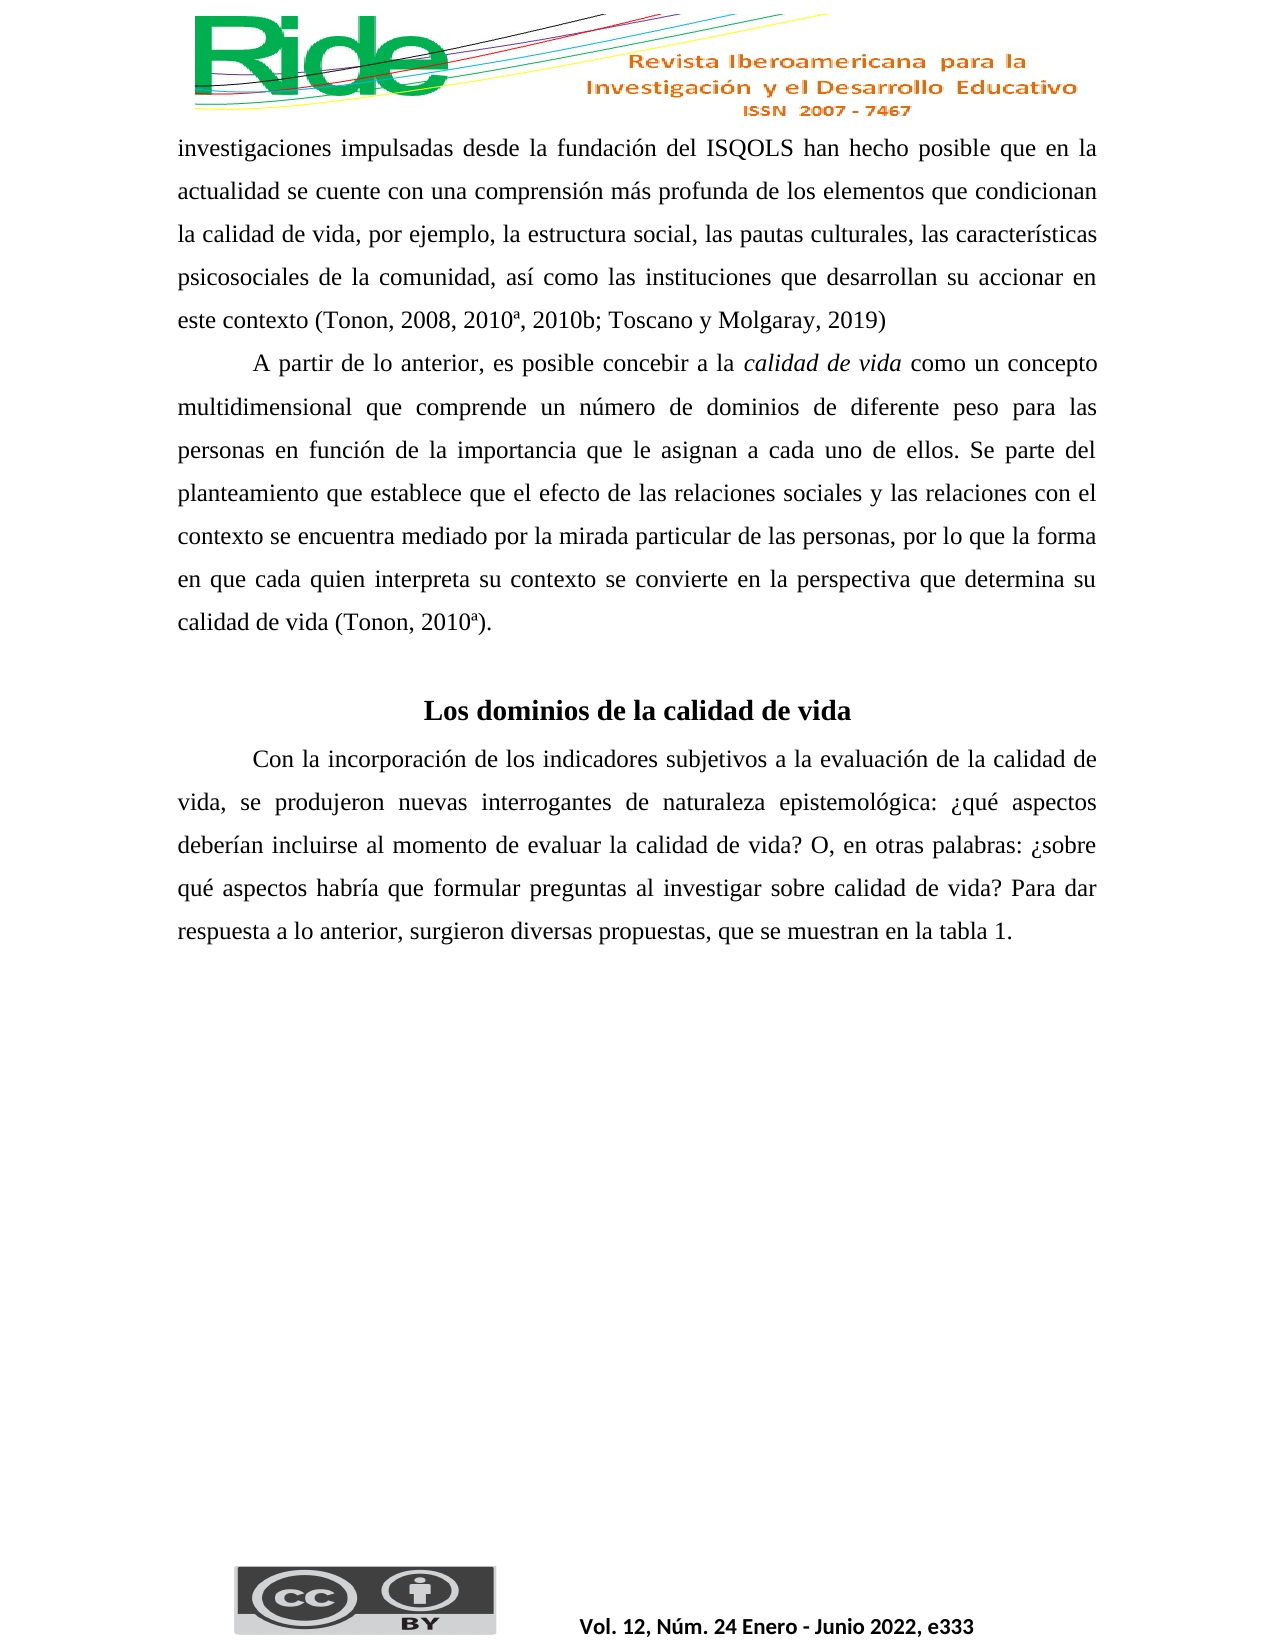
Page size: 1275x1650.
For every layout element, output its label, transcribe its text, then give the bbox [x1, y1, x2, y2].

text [177, 133, 1098, 334]
text A partir de lo anterior, es posible concebir a la calidad de vida como un concepto multidimensional que comprende un número de dominios de diferente peso para las personas en función de la importancia que le asignan a cada uno de ellos. Se parte del planteamiento que establece que el efecto de las relaciones sociales y las relaciones con el contexto se encuentra mediado por la mirada particular de las personas, por lo que la forma en que cada quien interpreta su contexto se convierte en la perspectiva que determina su calidad de vida (Tonon, 2010ª). [177, 348, 1098, 636]
text Con la incorporación de los indicadores subjetivos a la evaluación de la calidad de vida, se produjeron nuevas interrogantes de naturaleza epistemológica: ¿qué aspectos deberían incluirse al momento de evaluar la calidad de vida? O, en otras palabras: ¿sobre qué aspectos habría que formular preguntas al investigar sobre calidad de vida? Para dar respuesta a lo anterior, surgieron diversas propuestas, que se muestran en la tabla 1. [177, 744, 1098, 945]
picture [194, 14, 1081, 119]
picture [234, 1566, 497, 1635]
text Los dominios de la calidad de vida [177, 693, 1098, 727]
